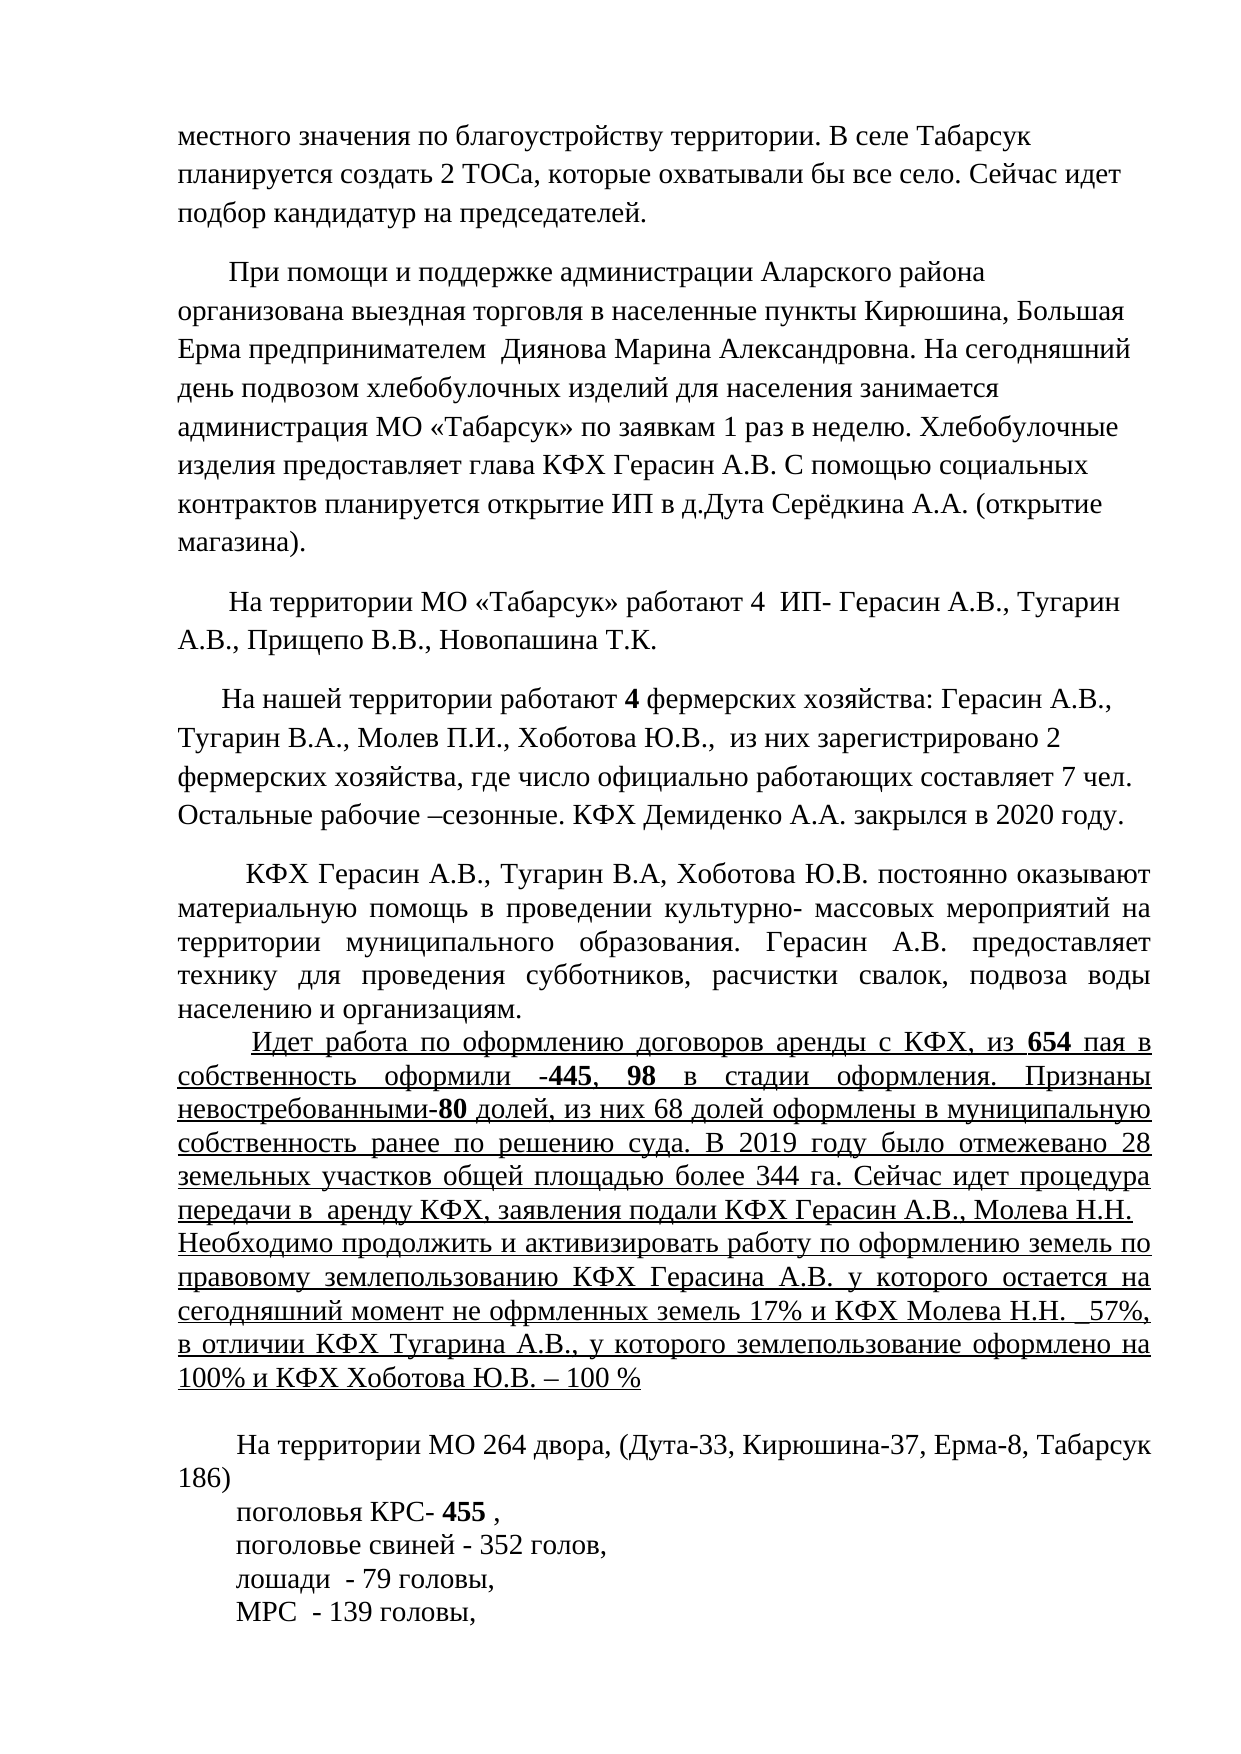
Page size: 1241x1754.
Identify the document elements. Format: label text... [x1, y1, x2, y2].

text МРС - 139 головы, [177, 1594, 1152, 1628]
text поголовья КРС- 455 , [177, 1494, 1152, 1527]
text На территории МО «Табарсук» работают 4 ИП- Герасин А.В., Тугарин А.В., Прищепо В.В., Новопашина Т.К. [177, 584, 1152, 656]
text На территории МО 264 двора, (Дута-33, Кирюшина-37, Ерма-8, Табарсук 186) [177, 1427, 1152, 1494]
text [177, 118, 1152, 229]
text поголовье свиней - 352 голов, [177, 1527, 1152, 1561]
text лошади - 79 головы, [177, 1561, 1152, 1594]
text Идет работа по оформлению договоров аренды с КФХ, из 654 пая в собственность оформили -445, 98 в стадии оформления. Признаны невостребованными-80 долей, из них 68 долей оформлены в муниципальную собственность ранее по решению суда. В 2019 году было отмежевано 28 земельных участков общей площадью более 344 га. Сейчас идет процедура передачи в аренду КФХ, заявления подали КФХ Герасин А.В., Молева Н.Н. [177, 1024, 1152, 1087]
text Идет работа по оформлению договоров аренды с КФХ, из 654 пая в собственность оформили -445, 98 в стадии оформления. Признаны невостребованными-80 долей, из них 68 долей оформлены в муниципальную собственность ранее по решению суда. В 2019 году было отмежевано 28 земельных участков общей площадью более 344 га. Сейчас идет процедура передачи в аренду КФХ, заявления подали КФХ Герасин А.В., Молева Н.Н. [177, 1089, 1152, 1120]
text На нашей территории работают 4 фермерских хозяйства: Герасин А.В., Тугарин В.А., Молев П.И., Хоботова Ю.В., из них зарегистрировано 2 фермерских хозяйства, где число официально работающих составляет 7 чел. Остальные рабочие –сезонные. КФХ Демиденко А.А. закрылся в 2020 году. [177, 682, 1152, 831]
text Необходимо продолжить и активизировать работу по оформлению земель по правовому землепользованию КФХ Герасина А.В. у которого остается на сегодняшний момент не офрмленных земель 17% и КФХ Молева Н.Н. _57%, в отличии КФХ Тугарина А.В., у которого землепользование оформлено на 100% и КФХ Хоботова Ю.В. – 100 % [177, 1256, 1152, 1393]
text Необходимо продолжить и активизировать работу по оформлению земель по правовому землепользованию КФХ Герасина А.В. у которого остается на сегодняшний момент не офрмленных земель 17% и КФХ Молева Н.Н. _57%, в отличии КФХ Тугарина А.В., у которого землепользование оформлено на 100% и КФХ Хоботова Ю.В. – 100 % [177, 1226, 1152, 1255]
text Идет работа по оформлению договоров аренды с КФХ, из 654 пая в собственность оформили -445, 98 в стадии оформления. Признаны невостребованными-80 долей, из них 68 долей оформлены в муниципальную собственность ранее по решению суда. В 2019 году было отмежевано 28 земельных участков общей площадью более 344 га. Сейчас идет процедура передачи в аренду КФХ, заявления подали КФХ Герасин А.В., Молева Н.Н. [177, 1122, 1152, 1154]
text Идет работа по оформлению договоров аренды с КФХ, из 654 пая в собственность оформили -445, 98 в стадии оформления. Признаны невостребованными-80 долей, из них 68 долей оформлены в муниципальную собственность ранее по решению суда. В 2019 году было отмежевано 28 земельных участков общей площадью более 344 га. Сейчас идет процедура передачи в аренду КФХ, заявления подали КФХ Герасин А.В., Молева Н.Н. [177, 1155, 1152, 1226]
text При помощи и поддержке администрации Аларского района организована выездная торговля в населенные пункты Кирюшина, Большая Ерма предпринимателем Диянова Марина Александровна. На сегодняшний день подвозом хлебобулочных изделий для населения занимается администрация МО «Табарсук» по заявкам 1 раз в неделю. Хлебобулочные изделия предоставляет глава КФХ Герасин А.В. С помощью социальных контрактов планируется открытие ИП в д.Дута Серёдкина А.А. (открытие магазина). [177, 254, 1152, 558]
text КФХ Герасин А.В., Тугарин В.А, Хоботова Ю.В. постоянно оказывают материальную помощь в проведении культурно- массовых мероприятий на территории муниципального образования. Герасин А.В. предоставляет технику для проведения субботников, расчистки свалок, подвоза воды населению и организациям. [177, 857, 1152, 1024]
